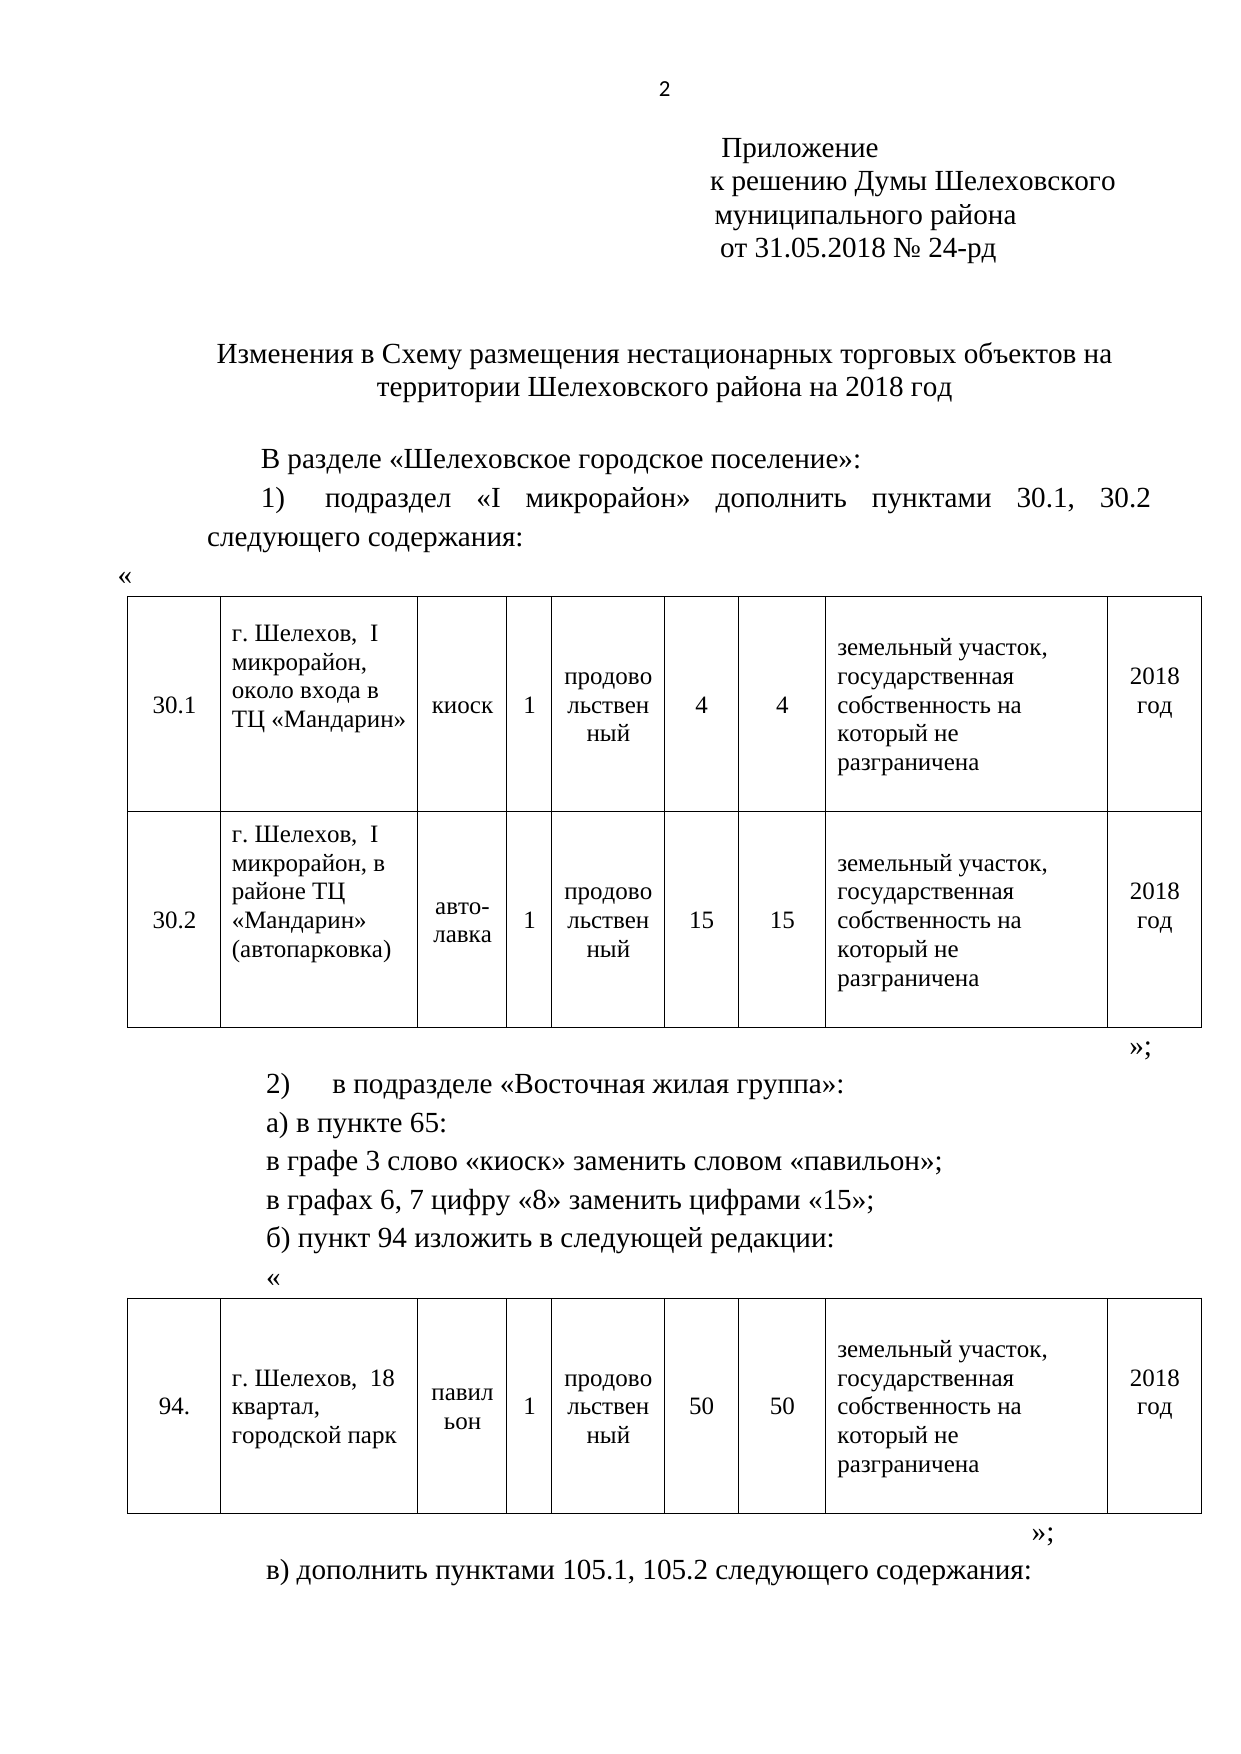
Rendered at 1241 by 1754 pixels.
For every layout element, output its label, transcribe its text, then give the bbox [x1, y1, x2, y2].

list »; [298, 1028, 1152, 1061]
table_cell 1 [507, 812, 551, 1027]
table_header 50 [739, 1299, 825, 1513]
table_cell г. Шелехов, I микрорайон, в районе ТЦ «Мандарин» (автопарковка) [221, 812, 417, 1027]
list « [74, 557, 1152, 591]
table_header павильон [418, 1299, 506, 1513]
list в) дополнить пунктами 105.1, 105.2 следующего содержания: [207, 1552, 1152, 1586]
list а) в пункте 65: [207, 1105, 1152, 1138]
table_header 94. [128, 1299, 220, 1513]
table_header 30.1 [128, 597, 220, 811]
table_header г. Шелехов, 18 квартал, городской парк [221, 1299, 417, 1513]
table_header земельный участок, государственная собственность на который не разграничена [826, 597, 1107, 811]
table_header продовольственный [552, 1299, 664, 1513]
table_header киоск [418, 597, 506, 811]
table_header г. Шелехов, I микрорайон, около входа в ТЦ «Мандарин» [221, 597, 417, 811]
list « [207, 1259, 1152, 1292]
text муниципального района [251, 197, 1152, 230]
table_header 2018 год [1108, 1299, 1201, 1513]
table_cell 2018 год [1108, 812, 1201, 1027]
table_header 2018 год [1108, 597, 1201, 811]
list б) пункт 94 изложить в следующей редакции: [207, 1220, 1152, 1254]
table_cell 15 [739, 812, 825, 1027]
text от 31.05.2018 № 24-рд [251, 230, 1152, 264]
table_header 50 [665, 1299, 738, 1513]
table_header продовольственный [552, 597, 664, 811]
list в графах 6, 7 цифру «8» заменить цифрами «15»; [207, 1182, 1152, 1215]
table_cell 15 [665, 812, 738, 1027]
table_header 1 [507, 597, 551, 811]
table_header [826, 1299, 1107, 1513]
list подраздел «I микрорайон» дополнить пунктами 30.1, 30.2 следующего содержания: [207, 480, 1152, 552]
list в графе 3 слово «киоск» заменить словом «павильон»; [207, 1143, 1152, 1177]
list в подразделе «Восточная жилая группа»: [207, 1066, 1152, 1100]
list В разделе «Шелеховское городское поселение»: [261, 442, 1152, 475]
table_cell продовольственный [552, 812, 664, 1027]
table_cell 30.2 [128, 812, 220, 1027]
table_cell земельный участок, государственная собственность на который не разграничена [826, 812, 1107, 1027]
text Изменения в Схему размещения нестационарных торговых объектов на территории Шелеховского района на 2018 год [177, 336, 1152, 403]
text к решению Думы Шелеховского [251, 163, 1152, 197]
table_header 1 [507, 1299, 551, 1513]
text Приложение [177, 130, 886, 163]
list »; [207, 1514, 1152, 1547]
table_header 4 [665, 597, 738, 811]
table_cell авто-лавка [418, 812, 506, 1027]
table_header 4 [739, 597, 825, 811]
